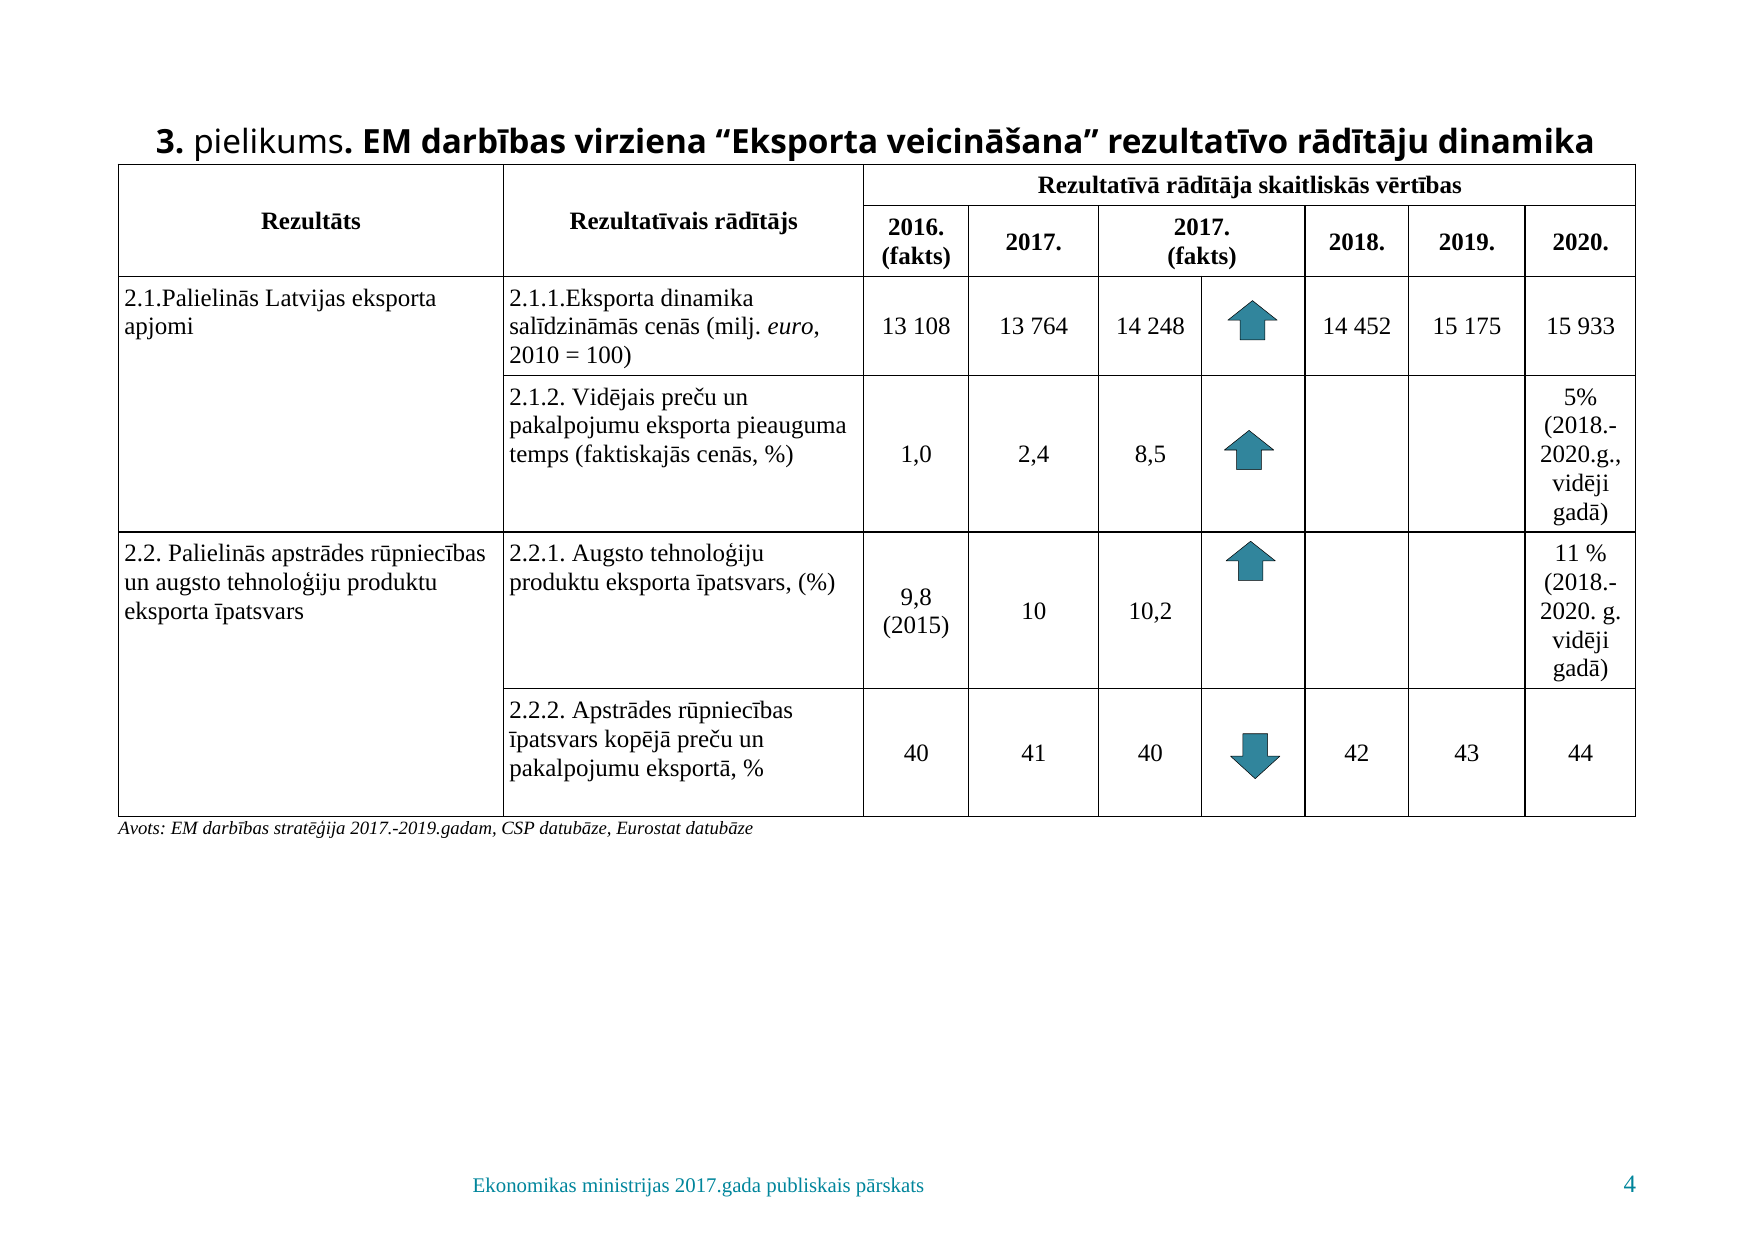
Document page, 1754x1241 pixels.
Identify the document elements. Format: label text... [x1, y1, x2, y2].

table_cell 2.1.1.Eksporta dinamika salīdzināmās cenās (milj. euro, 2010 = 100) [504, 277, 863, 375]
table_header Rezultatīvā rādītāja skaitliskās vērtības [864, 165, 1635, 205]
table_cell 9,8 (2015) [864, 533, 968, 688]
table_cell 44 [1526, 689, 1635, 816]
table_cell 43 [1409, 689, 1524, 816]
table_cell 15 933 [1526, 277, 1635, 375]
table_cell 13 108 [864, 277, 968, 375]
table_cell 10,2 [1099, 533, 1201, 688]
table_cell 40 [864, 689, 968, 816]
table_cell 5% (2018.-2020.g., vidēji gadā) [1526, 376, 1635, 531]
table_cell 2017. (fakts) [1099, 206, 1304, 276]
table_cell [1202, 689, 1304, 816]
table_cell 2.1.2. Vidējais preču un pakalpojumu eksporta pieauguma temps (faktiskajās cenās, %) [504, 376, 863, 531]
table_cell 14 248 [1099, 277, 1201, 375]
table_cell 2016. (fakts) [864, 206, 968, 276]
table_cell 2017. [969, 206, 1098, 276]
table_cell 1,0 [864, 376, 968, 531]
table_cell 2.2. Palielinās apstrādes rūpniecības un augsto tehnoloģiju produktu eksporta īpatsvars [119, 533, 503, 816]
table_cell 10 [969, 533, 1098, 688]
table_cell 2018. [1306, 206, 1408, 276]
table_cell [1202, 376, 1304, 531]
table_header Rezultāts [119, 165, 503, 276]
table_cell 2019. [1409, 206, 1524, 276]
table_cell 14 452 [1306, 277, 1408, 375]
table_cell 40 [1099, 689, 1201, 816]
table_cell 2,4 [969, 376, 1098, 531]
table_cell 2.1.Palielinās Latvijas eksporta apjomi [119, 277, 503, 531]
table_cell [1306, 376, 1408, 531]
table_cell 42 [1306, 689, 1408, 816]
table_cell 41 [969, 689, 1098, 816]
table_cell [1409, 376, 1524, 531]
table_cell [1306, 533, 1408, 688]
table_cell [1409, 533, 1524, 688]
table_cell [1202, 533, 1304, 688]
table_cell 2020. [1526, 206, 1635, 276]
table_cell 2.2.1. Augsto tehnoloģiju produktu eksporta īpatsvars, (%) [504, 533, 863, 688]
table_header Rezultatīvais rādītājs [504, 165, 863, 276]
table_cell 13 764 [969, 277, 1098, 375]
list Avots: EM darbības stratēģija 2017.-2019.gadam, CSP datubāze, Eurostat datubāze [118, 817, 1624, 839]
subtitle pielikums. EM darbības virziena “Eksporta veicināšana” rezultatīvo rādītāju dinamika [156, 118, 1636, 163]
table_cell 11 % (2018.- 2020. g. vidēji gadā) [1526, 533, 1635, 688]
table_cell [1202, 277, 1304, 375]
table_cell 8,5 [1099, 376, 1201, 531]
table_cell 2.2.2. Apstrādes rūpniecības īpatsvars kopējā preču un pakalpojumu eksportā, % [504, 689, 863, 816]
table_cell 15 175 [1409, 277, 1524, 375]
